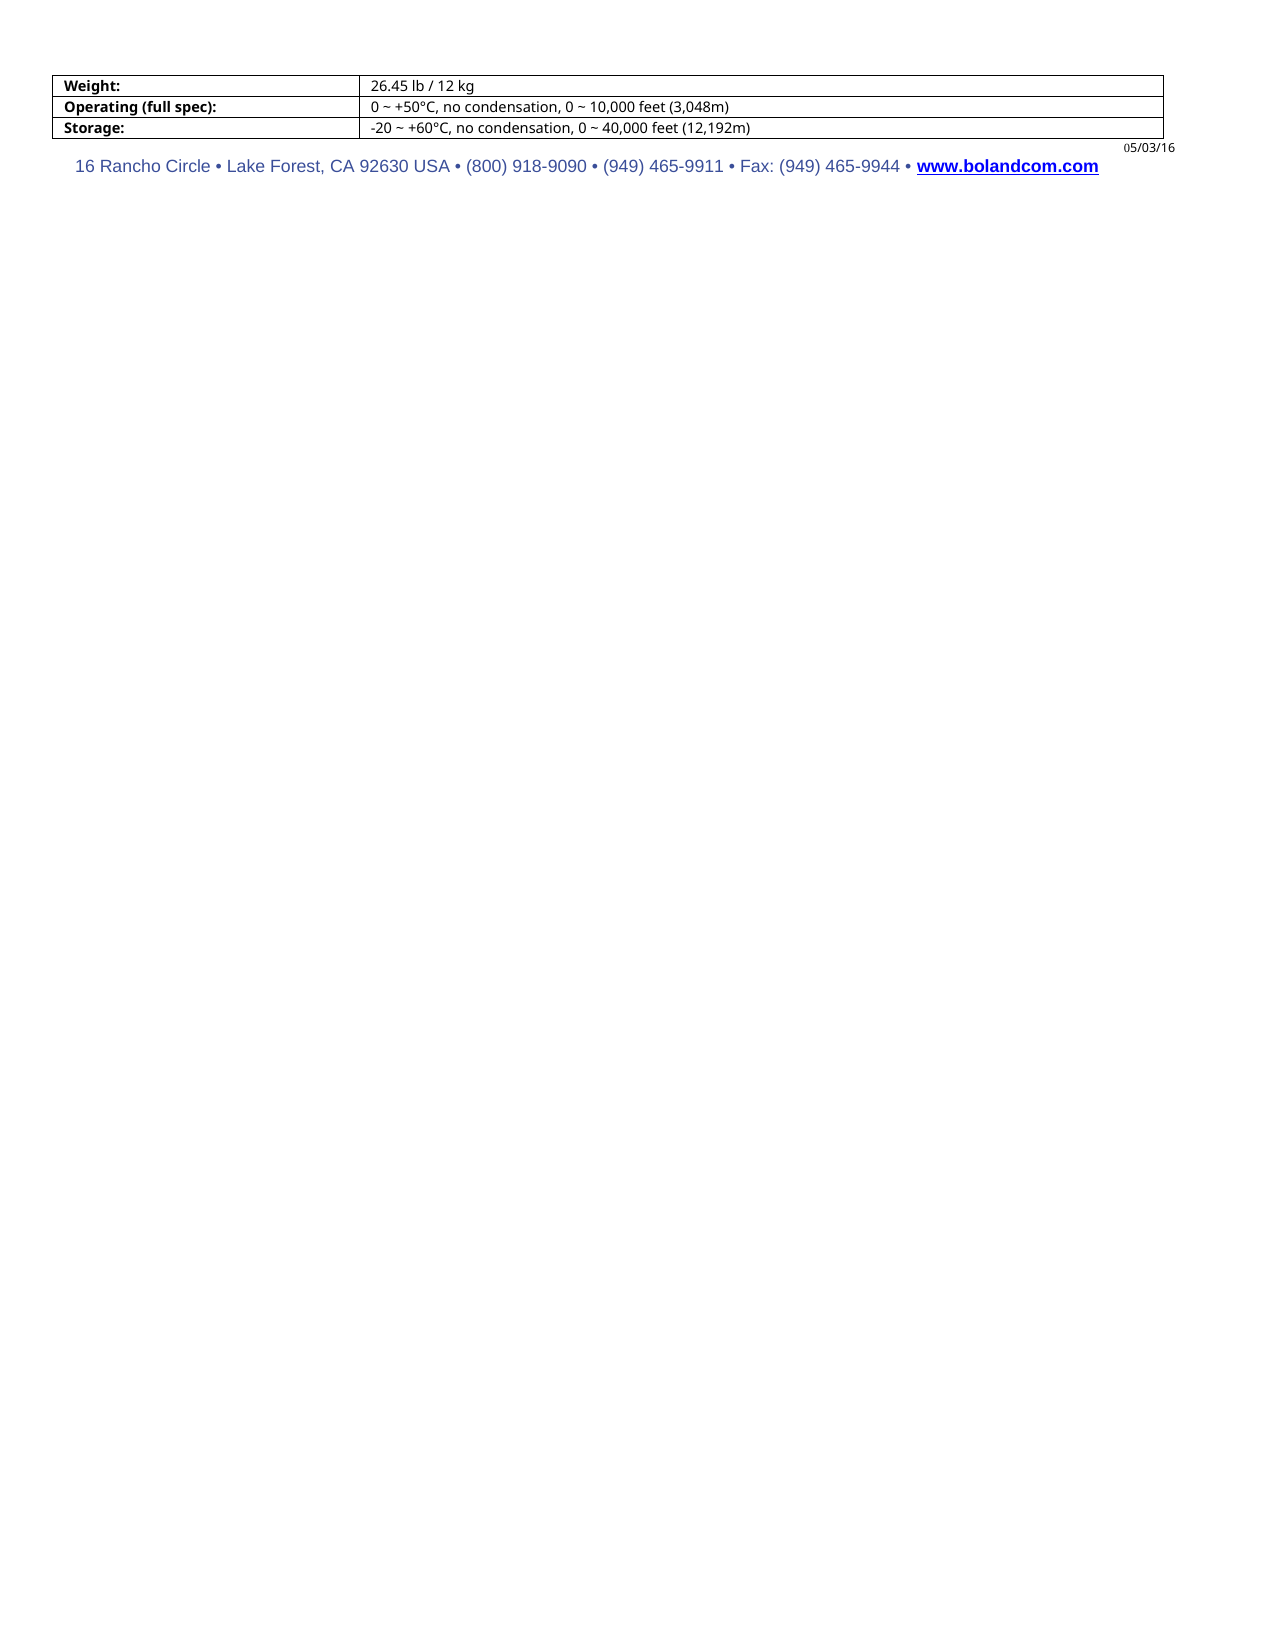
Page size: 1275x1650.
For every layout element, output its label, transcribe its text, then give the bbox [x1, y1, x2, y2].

table_cell Weight: [53, 76, 359, 96]
table_cell Operating (full spec): [53, 97, 359, 117]
text 05/03/16 [75, 139, 1175, 156]
table_cell Storage: [53, 118, 359, 138]
text 16 Rancho Circle • Lake Forest, CA 92630 USA • (800) 918-9090 • (949) 465-9911 • Fax: (949) 465-9944 • www.bolandcom.com [75, 156, 1200, 176]
table_cell 0 ~ +50°C, no condensation, 0 ~ 10,000 feet (3,048m) [360, 97, 1163, 117]
table_cell 26.45 lb / 12 kg [360, 76, 1163, 96]
table_cell -20 ~ +60°C, no condensation, 0 ~ 40,000 feet (12,192m) [360, 118, 1163, 138]
